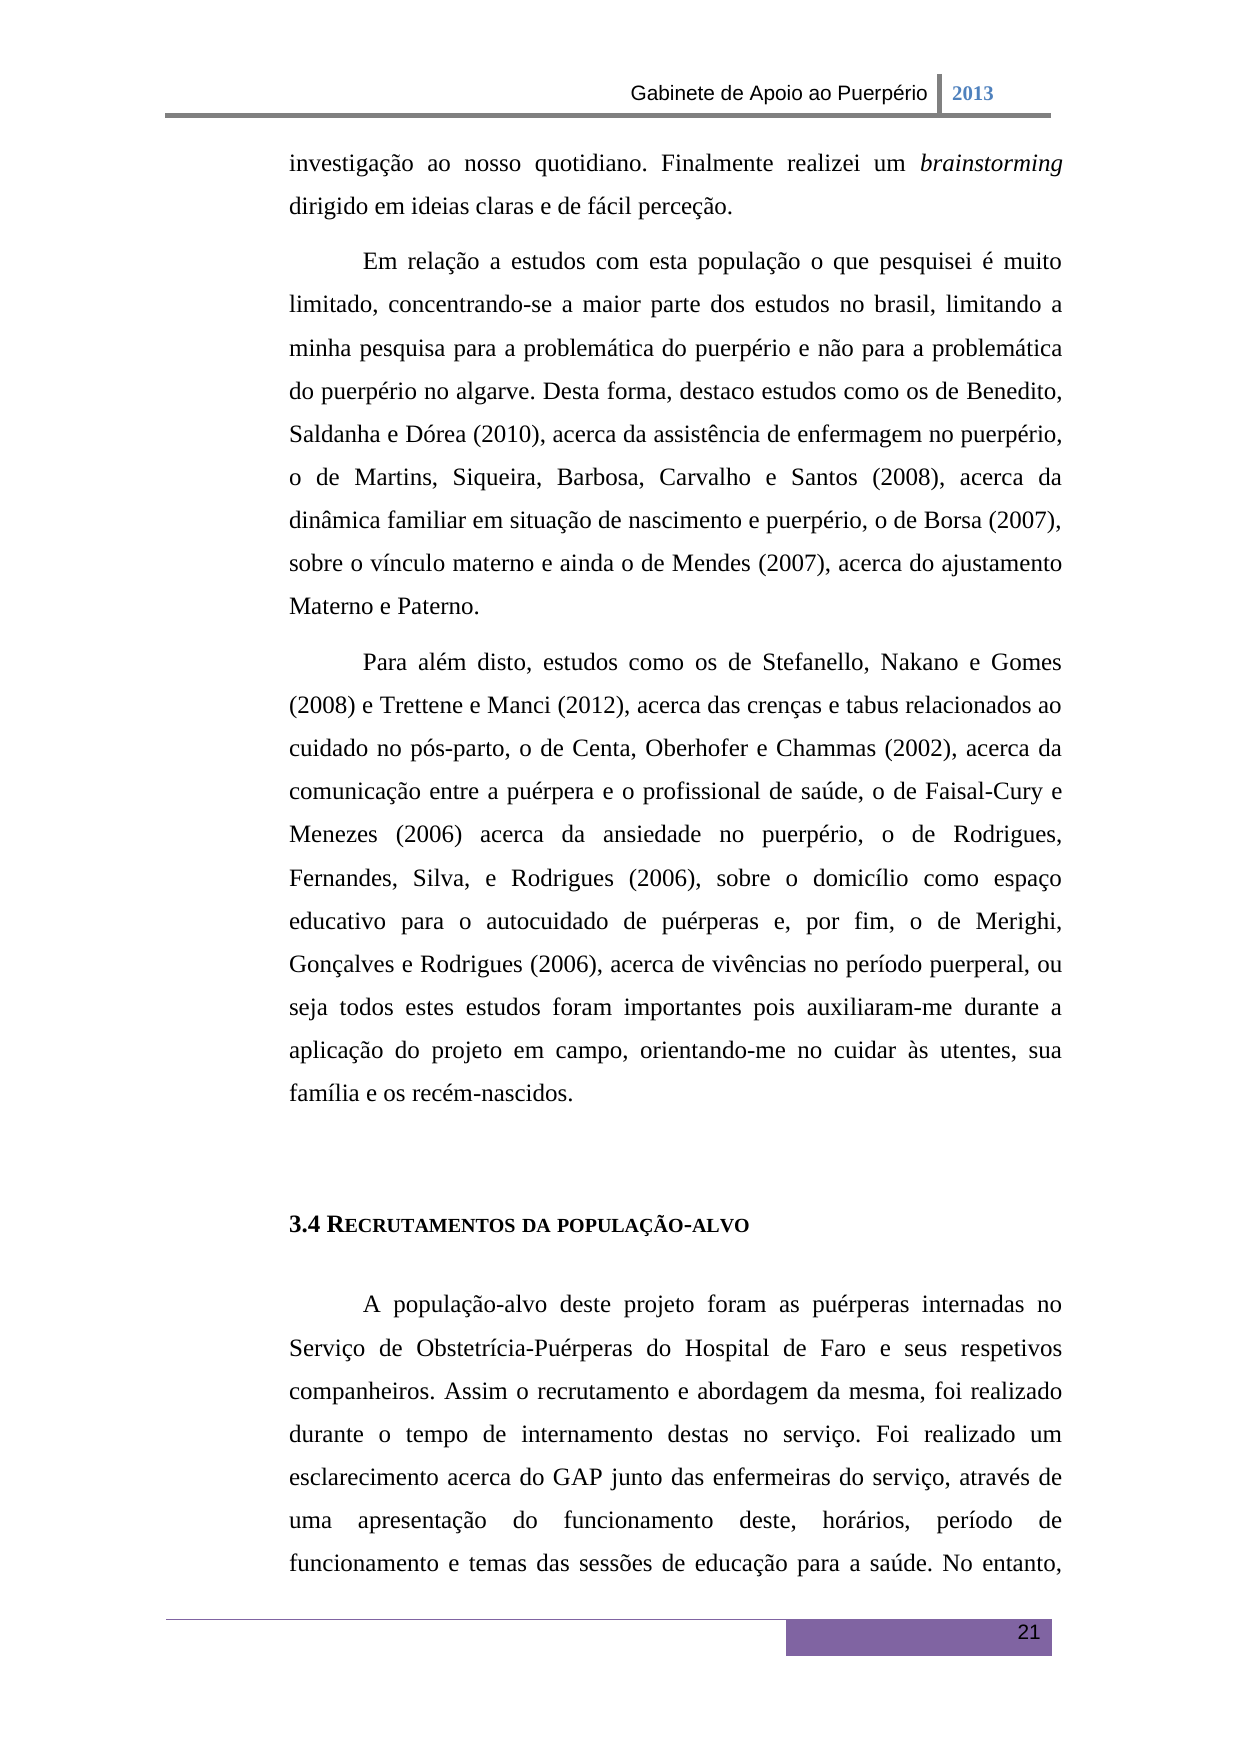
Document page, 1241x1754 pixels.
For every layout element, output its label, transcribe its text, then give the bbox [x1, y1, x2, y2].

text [289, 1289, 1063, 1577]
text Em relação a estudos com esta população o que pesquisei é muito limitado, concentrando-se a maior parte dos estudos no brasil, limitando a minha pesquisa para a problemática do puerpério e não para a problemática do puerpério no algarve. Desta forma, destaco estudos como os de Benedito, Saldanha e Dórea (2010), acerca da assistência de enfermagem no puerpério, o de Martins, Siqueira, Barbosa, Carvalho e Santos (2008), acerca da dinâmica familiar em situação de nascimento e puerpério, o de Borsa (2007), sobre o vínculo materno e ainda o de Mendes (2007), acerca do ajustamento Materno e Paterno. [289, 246, 1063, 620]
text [289, 148, 1063, 219]
text Para além disto, estudos como os de Stefanello, Nakano e Gomes (2008) e Trettene e Manci (2012), acerca das crenças e tabus relacionados ao cuidado no pós-parto, o de Centa, Oberhofer e Chammas (2002), acerca da comunicação entre a puérpera e o profissional de saúde, o de Faisal-Cury e Menezes (2006) acerca da ansiedade no puerpério, o de Rodrigues, Fernandes, Silva, e Rodrigues (2006), sobre o domicílio como espaço educativo para o autocuidado de puérperas e, por fim, o de Merighi, Gonçalves e Rodrigues (2006), acerca de vivências no período puerperal, ou seja todos estes estudos foram importantes pois auxiliaram-me durante a aplicação do projeto em campo, orientando-me no cuidar às utentes, sua família e os recém-nascidos. [289, 647, 1063, 1107]
list Recrutamentos da população-alvo [289, 1209, 1063, 1238]
